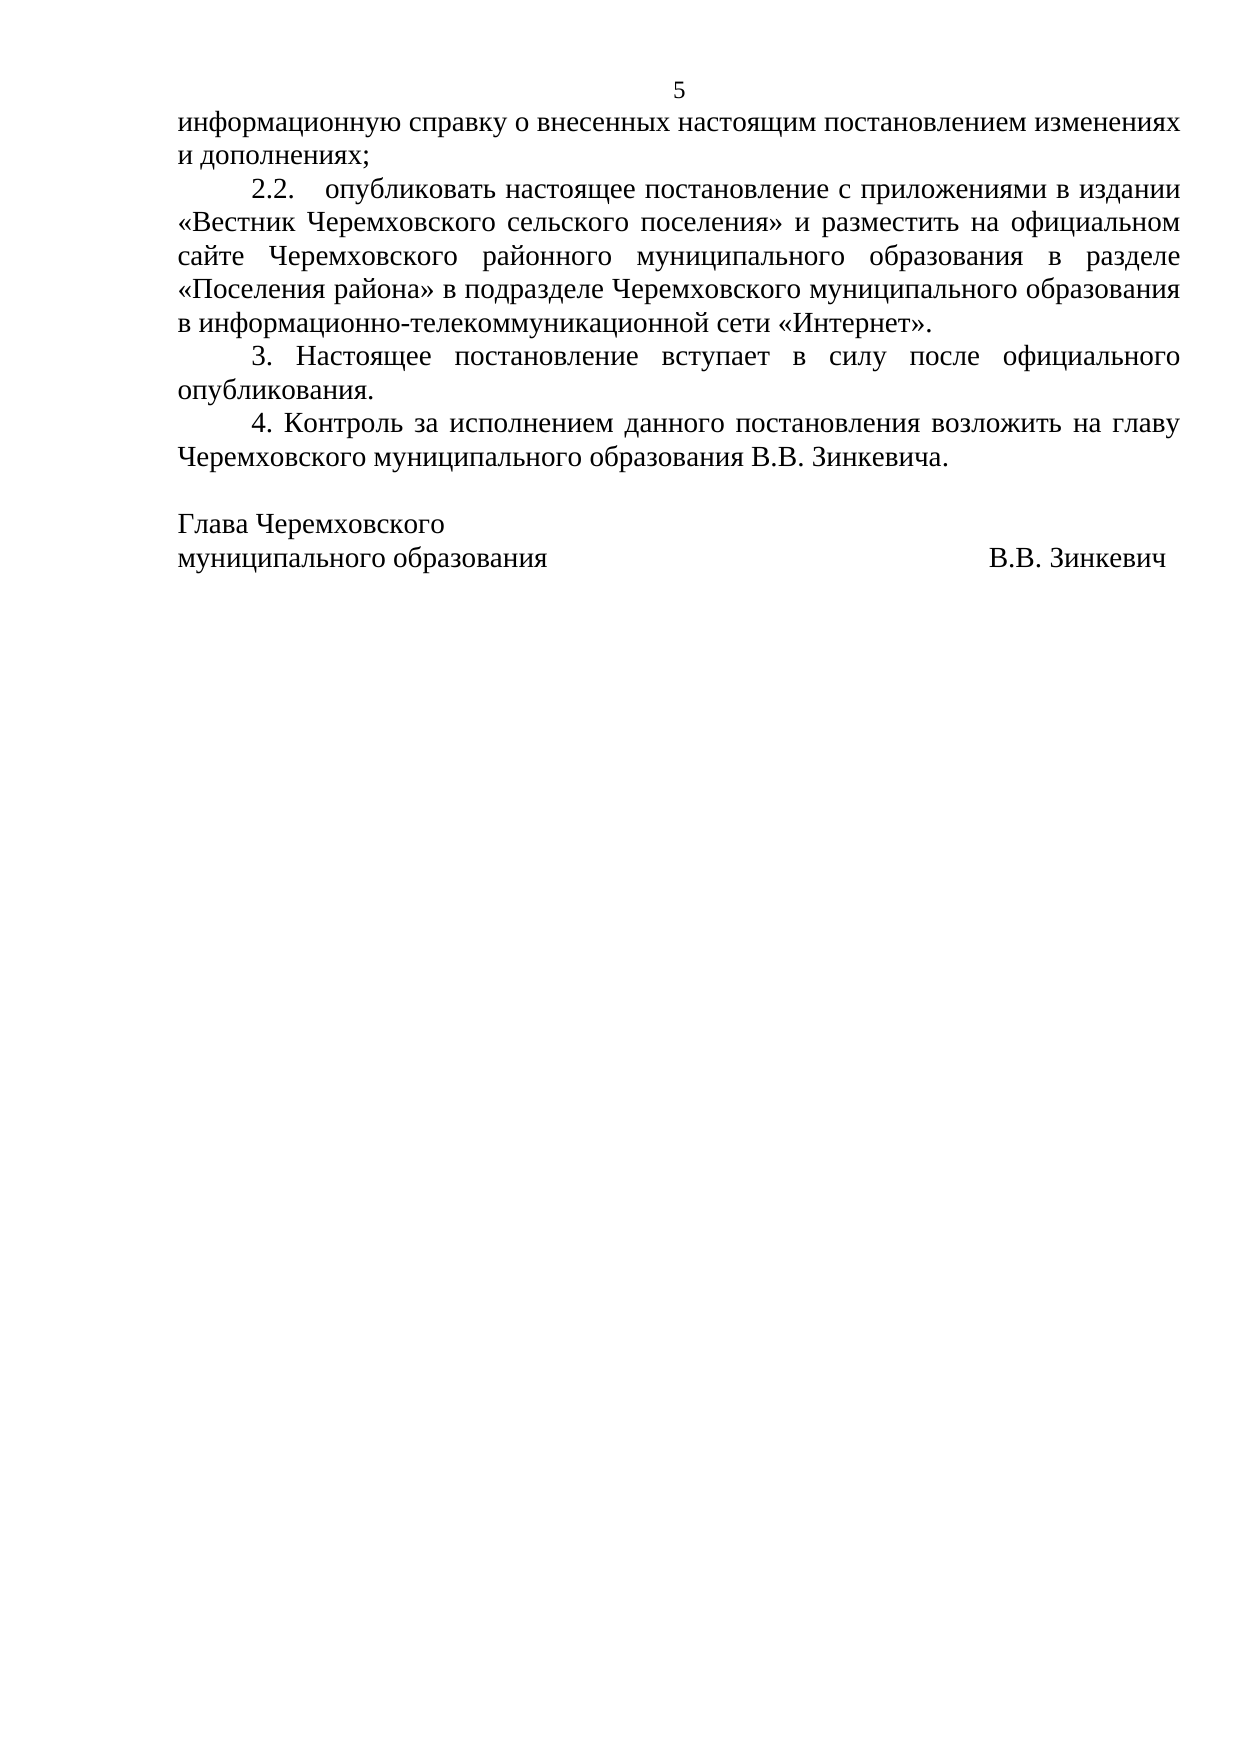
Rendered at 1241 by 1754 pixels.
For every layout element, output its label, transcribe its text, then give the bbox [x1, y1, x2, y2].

text 3. Настоящее постановление вступает в силу после официального опубликования. [177, 338, 1181, 406]
text Глава Черемховского [177, 506, 1181, 540]
text 2.2. опубликовать настоящее постановление с приложениями в издании «Вестник Черемховского сельского поселения» и разместить на официальном сайте Черемховского районного муниципального образования в разделе «Поселения района» в подразделе Черемховского муниципального образования в информационно-телекоммуникационной сети «Интернет». [177, 171, 1181, 338]
text муниципального образования В.В. Зинкевич [177, 540, 1181, 573]
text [177, 104, 1181, 171]
text 4. Контроль за исполнением данного постановления возложить на главу Черемховского муниципального образования В.В. Зинкевича. [177, 406, 1181, 473]
